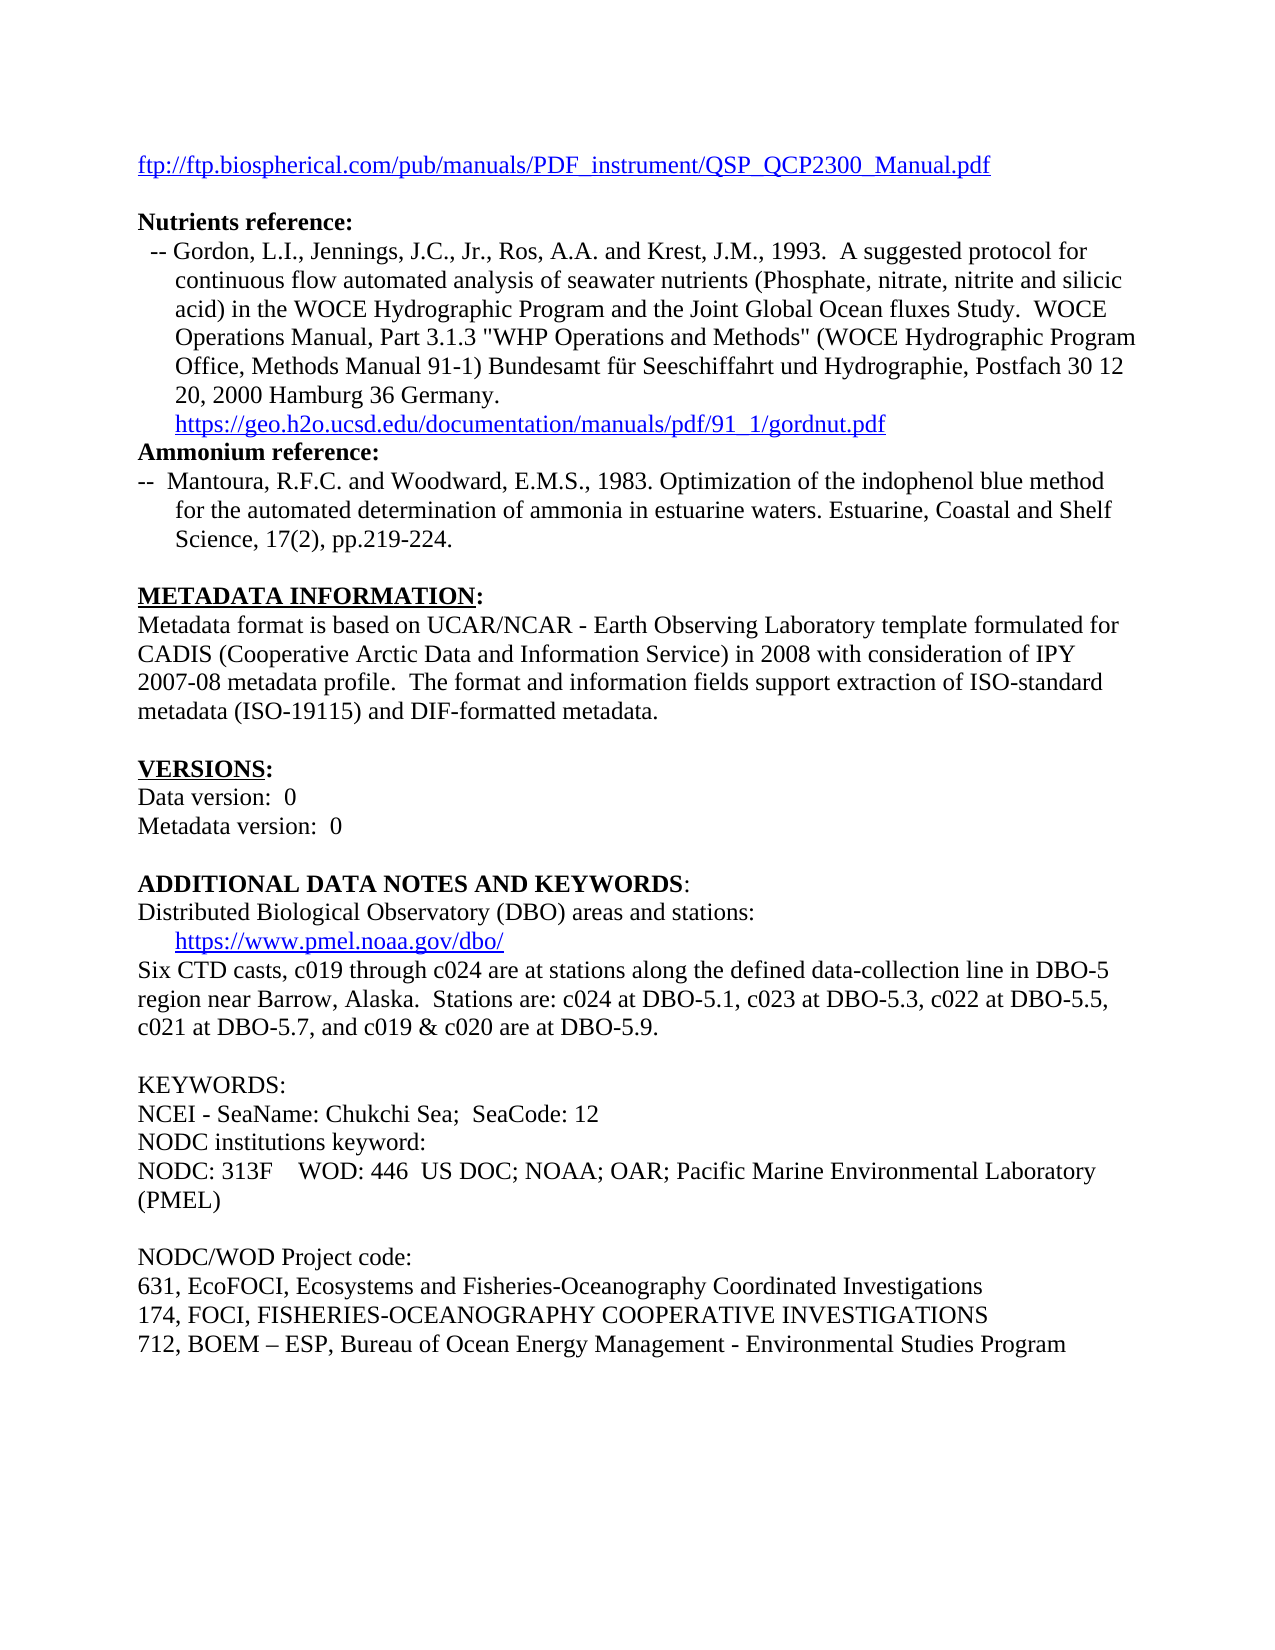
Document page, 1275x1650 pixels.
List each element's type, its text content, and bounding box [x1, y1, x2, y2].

text https://geo.h2o.ucsd.edu/documentation/manuals/pdf/91_1/gordnut.pdf [175, 409, 1138, 437]
text Distributed Biological Observatory (DBO) areas and stations: [137, 897, 1138, 926]
text Ammonium reference: [137, 437, 1138, 466]
text Six CTD casts, c019 through c024 are at stations along the defined data-collection line in DBO-5 region near Barrow, Alaska. Stations are: c024 at DBO-5.1, c023 at DBO-5.3, c022 at DBO-5.5, c021 at DBO-5.7, and c019 & c020 are at DBO-5.9. [137, 955, 1138, 1041]
text NODC/WOD Project code: [137, 1242, 1138, 1271]
text NODC: 313F WOD: 446 US DOC; NOAA; OAR; Pacific Marine Environmental Laboratory (PMEL) [137, 1156, 1138, 1214]
text ADDITIONAL DATA NOTES AND KEYWORDS: [137, 869, 1138, 897]
text Data version: 0 [137, 782, 1138, 811]
text NCEI - SeaName: Chukchi Sea; SeaCode: 12 [137, 1099, 1138, 1127]
text 712, BOEM – ESP, Bureau of Ocean Energy Management - Environmental Studies Program [137, 1329, 1138, 1357]
text KEYWORDS: [137, 1070, 1138, 1099]
text https://www.pmel.noaa.gov/dbo/ [175, 926, 1138, 955]
text METADATA INFORMATION: [137, 581, 1138, 610]
text 174, FOCI, FISHERIES-OCEANOGRAPHY COOPERATIVE INVESTIGATIONS [137, 1300, 1138, 1329]
text Metadata format is based on UCAR/NCAR - Earth Observing Laboratory template formulated for CADIS (Cooperative Arctic Data and Information Service) in 2008 with consideration of IPY 2007-08 metadata profile. The format and information fields support extraction of ISO-standard metadata (ISO-19115) and DIF-formatted metadata. [137, 610, 1138, 725]
text Nutrients reference: [137, 207, 1138, 236]
text VERSIONS: [137, 754, 1138, 782]
text NODC institutions keyword: [137, 1127, 1138, 1156]
text -- Gordon, L.I., Jennings, J.C., Jr., Ros, A.A. and Krest, J.M., 1993. A suggested protocol for continuous flow automated analysis of seawater nutrients (Phosphate, nitrate, nitrite and silicic acid) in the WOCE Hydrographic Program and the Joint Global Ocean fluxes Study. WOCE Operations Manual, Part 3.1.3 "WHP Operations and Methods" (WOCE Hydrographic Program Office, Methods Manual 91-1) Bundesamt für Seeschiffahrt und Hydrographie, Postfach 30 12 20, 2000 Hamburg 36 Germany. [137, 236, 1138, 409]
text Metadata version: 0 [137, 811, 1138, 840]
text 631, EcoFOCI, Ecosystems and Fisheries-Oceanography Coordinated Investigations [137, 1271, 1138, 1300]
text ftp://ftp.biospherical.com/pub/manuals/PDF_instrument/QSP_QCP2300_Manual.pdf [137, 150, 1138, 179]
text -- Mantoura, R.F.C. and Woodward, E.M.S., 1983. Optimization of the indophenol blue method for the automated determination of ammonia in estuarine waters. Estuarine, Coastal and Shelf Science, 17(2), pp.219-224. [137, 466, 1138, 552]
